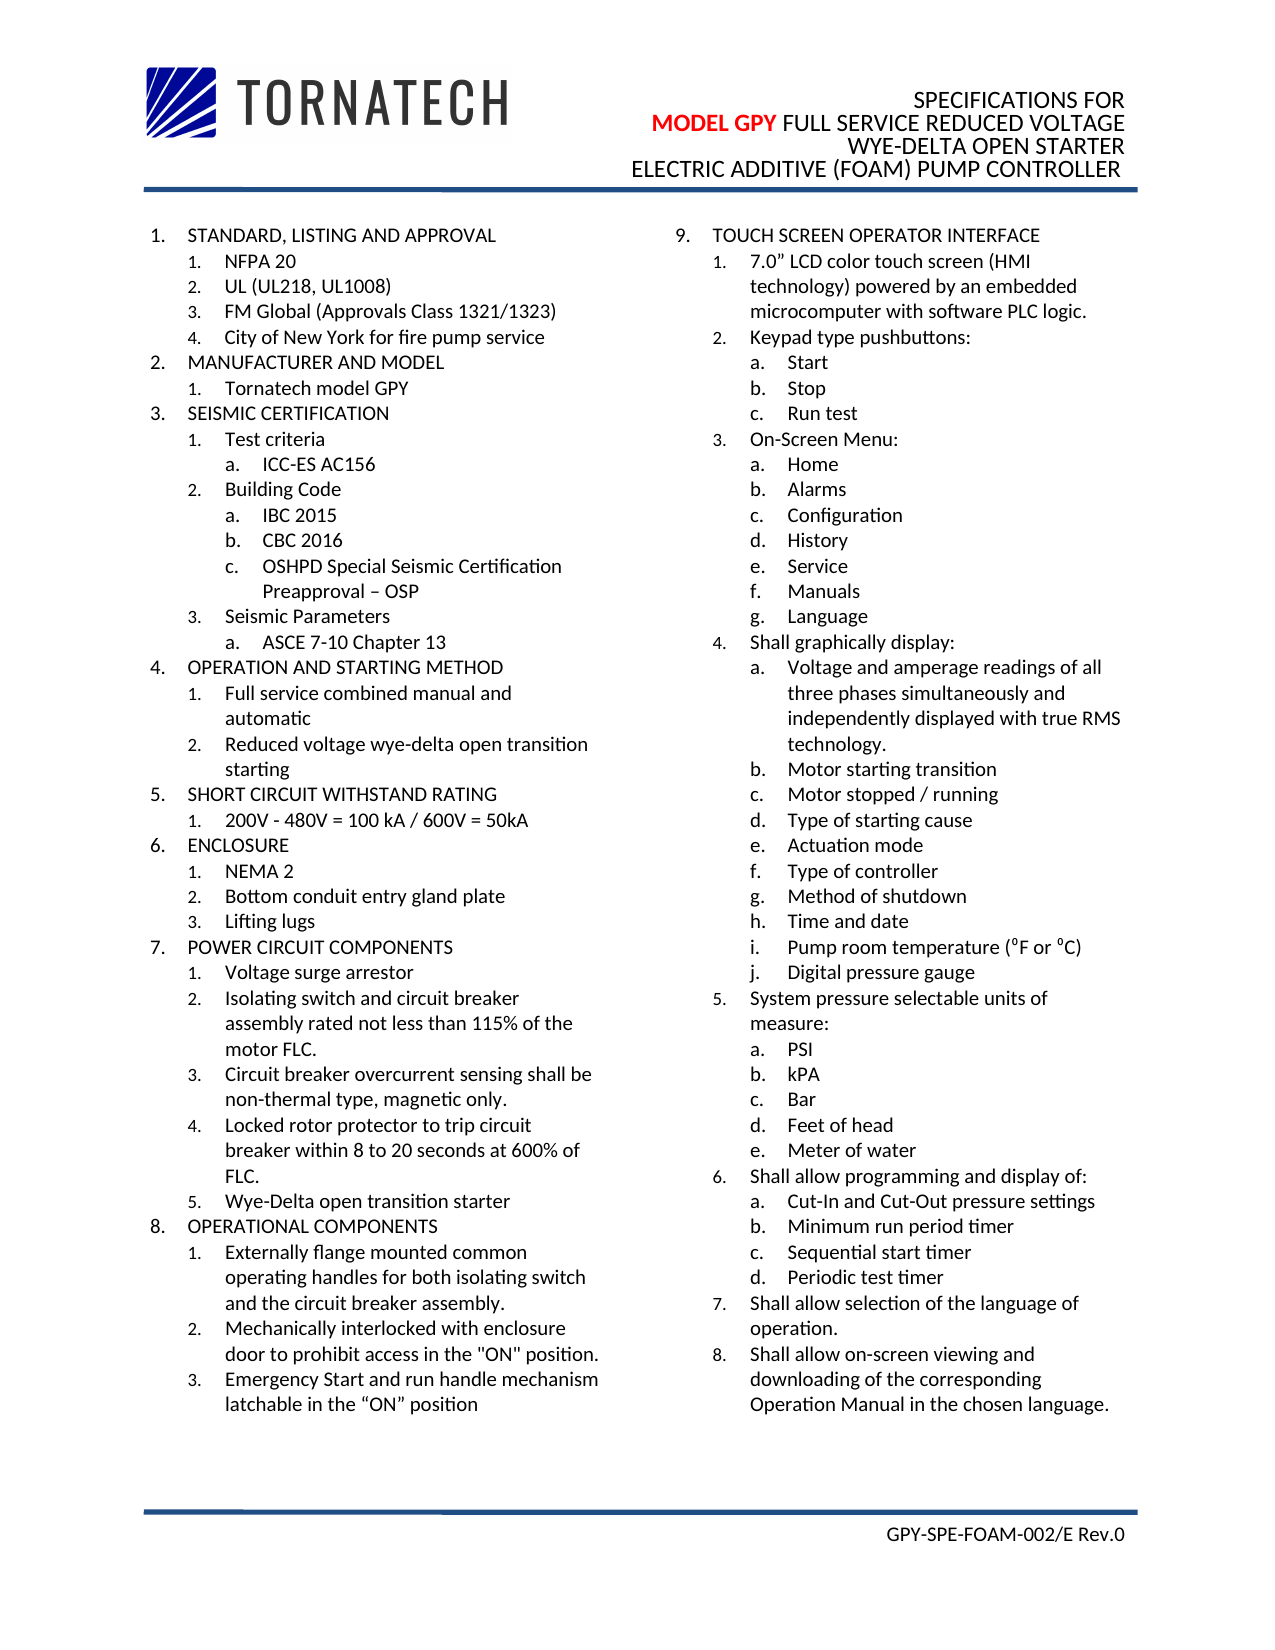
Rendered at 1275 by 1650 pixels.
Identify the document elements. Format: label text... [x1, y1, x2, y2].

list Periodic test timer [750, 1264, 1125, 1290]
list System pressure selectable units of measure: [712, 985, 1125, 1036]
list History [750, 527, 1125, 553]
list Wye-Delta open transition starter [187, 1188, 600, 1214]
list Shall graphically display: [712, 629, 1125, 654]
list IBC 2015 [225, 502, 600, 527]
list NEMA 2 [187, 858, 600, 883]
list Alarms [750, 477, 1125, 502]
picture [140, 64, 513, 144]
list Lifting lugs [187, 909, 600, 934]
list Emergency Start and run handle mechanism latchable in the “ON” position [187, 1366, 600, 1417]
list Start [750, 349, 1125, 375]
list Keypad type pushbuttons: [712, 324, 1125, 349]
list Meter of water [750, 1137, 1125, 1163]
list NFPA 20 [187, 248, 600, 273]
list OSHPD Special Seismic Certification Preapproval – OSP [225, 553, 600, 604]
list Building Code [187, 477, 600, 502]
list Isolating switch and circuit breaker assembly rated not less than 115% of the motor FLC. [187, 985, 600, 1061]
list Locked rotor protector to trip circuit breaker within 8 to 20 seconds at 600% of FLC. [187, 1112, 600, 1188]
list Full service combined manual and automatic [187, 680, 600, 731]
list STANDARD, LISTING AND APPROVAL [150, 222, 600, 248]
list ASCE 7-10 Chapter 13 [225, 629, 600, 654]
list Shall allow selection of the language of operation. [712, 1290, 1125, 1341]
list On-Screen Menu: [712, 426, 1125, 451]
list Test criteria [187, 426, 600, 451]
list Language [750, 604, 1125, 629]
list 200V - 480V = 100 kA / 600V = 50kA [187, 807, 600, 832]
list Run test [750, 400, 1125, 426]
list SHORT CIRCUIT WITHSTAND RATING [150, 782, 600, 807]
list Shall allow programming and display of: [712, 1163, 1125, 1188]
list Motor stopped / running [750, 782, 1125, 807]
list OPERATION AND STARTING METHOD [150, 654, 600, 680]
list Home [750, 451, 1125, 477]
list Digital pressure gauge [750, 959, 1125, 985]
list Bar [750, 1087, 1125, 1112]
list OPERATIONAL COMPONENTS [150, 1214, 600, 1239]
list ICC-ES AC156 [225, 451, 600, 477]
list Minimum run period timer [750, 1214, 1125, 1239]
list Service [750, 553, 1125, 578]
list City of New York for fire pump service [187, 324, 600, 349]
list 7.0” LCD color touch screen (HMI technology) powered by an embedded microcomputer with software PLC logic. [712, 248, 1125, 324]
list TOUCH SCREEN OPERATOR INTERFACE [675, 222, 1125, 248]
list Circuit breaker overcurrent sensing shall be non-thermal type, magnetic only. [187, 1061, 600, 1112]
list Externally flange mounted common operating handles for both isolating switch and the circuit breaker assembly. [187, 1239, 600, 1315]
list SEISMIC CERTIFICATION [150, 400, 600, 426]
list Pump room temperature (⁰F or ⁰C) [750, 934, 1125, 959]
list Feet of head [750, 1112, 1125, 1137]
list Tornatech model GPY [187, 375, 600, 400]
list Sequential start timer [750, 1239, 1125, 1264]
list UL (UL218, UL1008) [187, 273, 600, 299]
list Seismic Parameters [187, 604, 600, 629]
list Manuals [750, 578, 1125, 604]
list CBC 2016 [225, 527, 600, 553]
list Mechanically interlocked with enclosure door to prohibit access in the "ON" position. [187, 1315, 600, 1366]
list POWER CIRCUIT COMPONENTS [150, 934, 600, 959]
list Stop [750, 375, 1125, 400]
list FM Global (Approvals Class 1321/1323) [187, 299, 600, 324]
list MANUFACTURER AND MODEL [150, 349, 600, 375]
list PSI [750, 1036, 1125, 1061]
list kPA [750, 1061, 1125, 1087]
list Voltage surge arrestor [187, 959, 600, 985]
list Reduced voltage wye-delta open transition starting [187, 731, 600, 782]
list Motor starting transition [750, 756, 1125, 782]
list Cut-In and Cut-Out pressure settings [750, 1188, 1125, 1214]
list Time and date [750, 909, 1125, 934]
list Type of controller [750, 858, 1125, 883]
list Shall allow on-screen viewing and downloading of the corresponding Operation Manual in the chosen language. [712, 1341, 1125, 1417]
list ENCLOSURE [150, 832, 600, 858]
list Type of starting cause [750, 807, 1125, 832]
list Configuration [750, 502, 1125, 527]
list Actuation mode [750, 832, 1125, 858]
list Bottom conduit entry gland plate [187, 883, 600, 909]
list Method of shutdown [750, 883, 1125, 909]
list Voltage and amperage readings of all three phases simultaneously and independently displayed with true RMS technology. [750, 654, 1125, 756]
